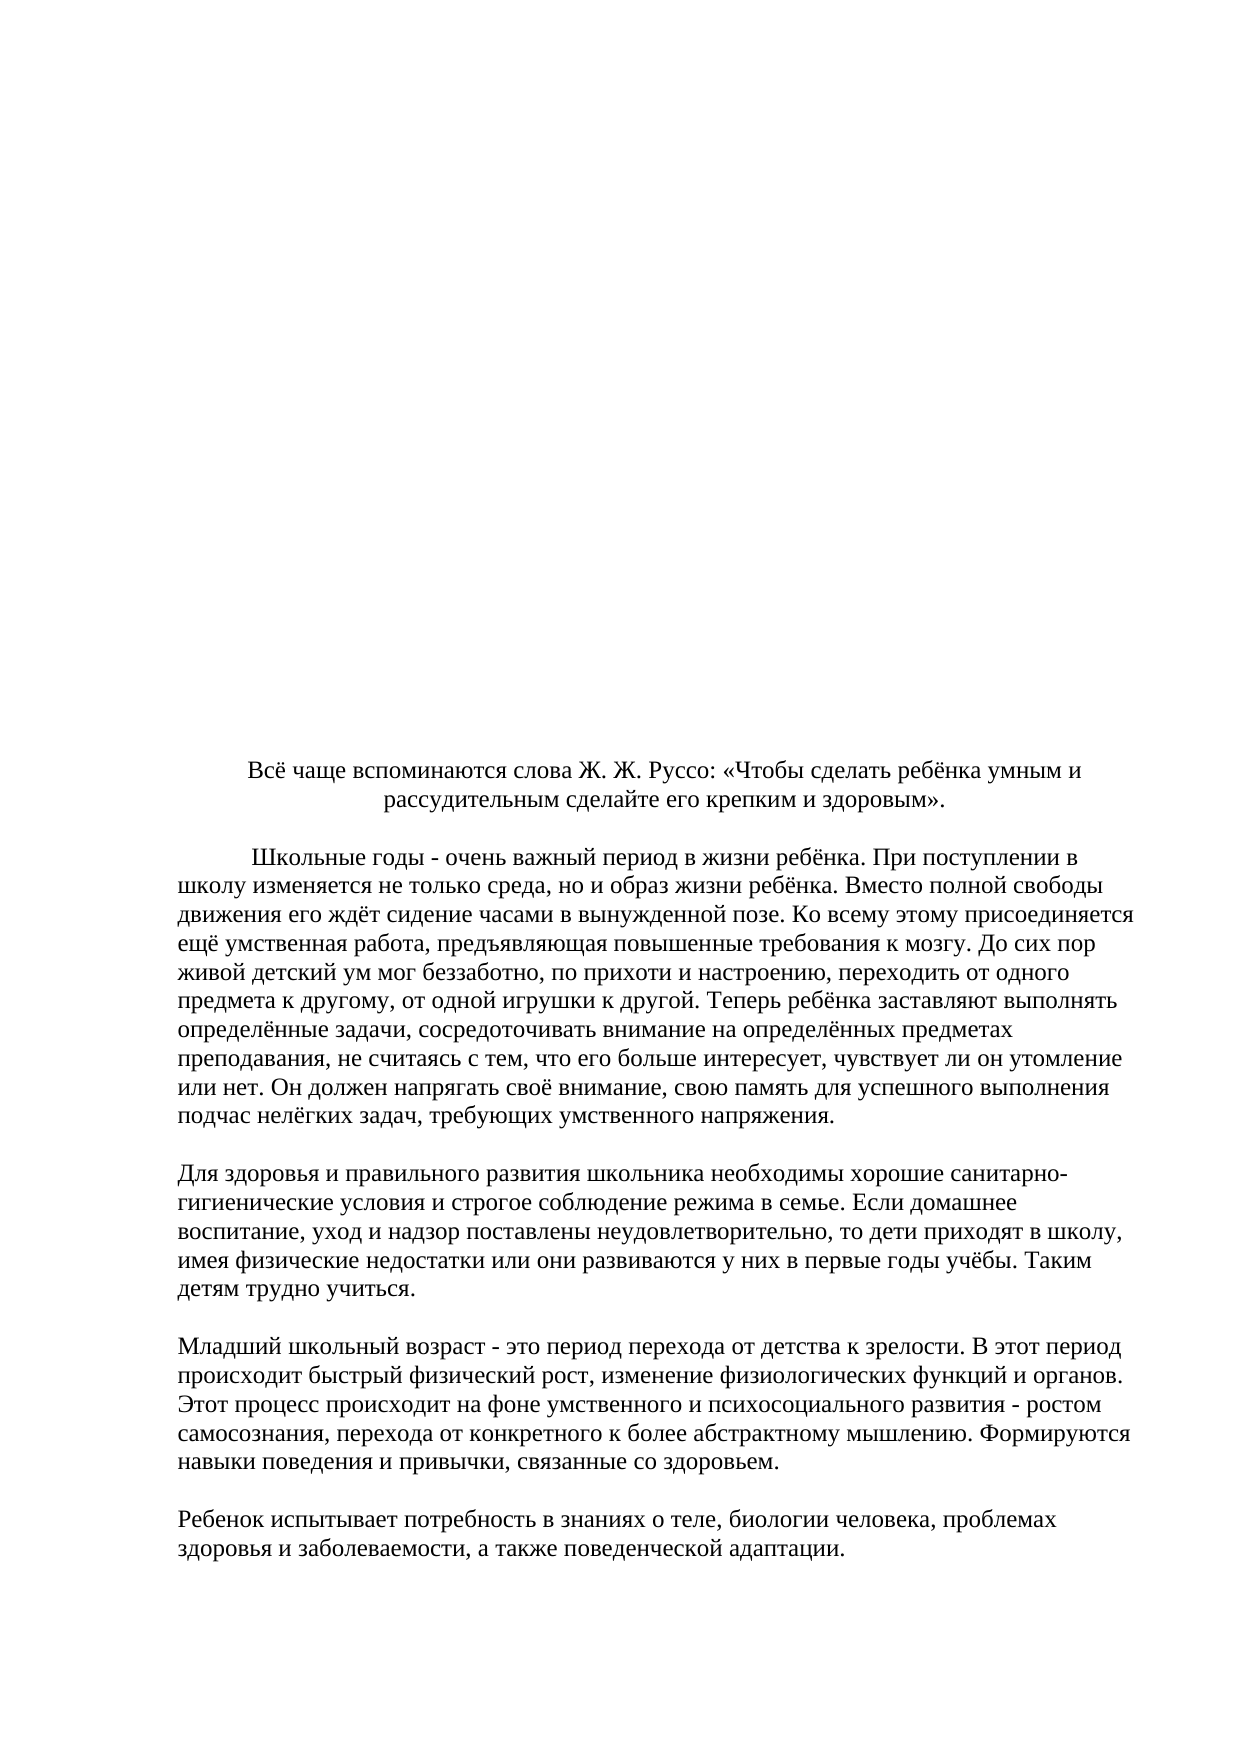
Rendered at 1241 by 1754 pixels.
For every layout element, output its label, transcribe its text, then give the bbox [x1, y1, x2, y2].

text Всё чаще вспоминаются слова Ж. Ж. Руссо: «Чтобы сделать ребёнка умным и рассудительным сделайте его крепким и здоровым». [177, 755, 1152, 813]
text Младший школьный возраст - это период перехода от детства к зрелости. В этот период происходит быстрый физический рост, изменение физиологических функций и органов. Этот процесс происходит на фоне умственного и психосоциального развития - ростом самосознания, перехода от конкретного к более абстрактному мышлению. Формируются навыки поведения и привычки, связанные со здоровьем. [177, 1331, 1152, 1475]
text Школьные годы - очень важный период в жизни ребёнка. При поступлении в школу изменяется не только среда, но и образ жизни ребёнка. Вместо полной свободы движения его ждёт сидение часами в вынужденной позе. Ко всему этому присоединяется ещё умственная работа, предъявляющая повышенные требования к мозгу. До сих пор живой детский ум мог беззаботно, по прихоти и настроению, переходить от одного предмета к другому, от одной игрушки к другой. Теперь ребёнка заставляют выполнять определённые задачи, сосредоточивать внимание на определённых предметах преподавания, не считаясь с тем, что его больше интересует, чувствует ли он утомление или нет. Он должен напрягать своё внимание, свою память для успешного выполнения подчас нелёгких задач, требующих умственного напряжения. [177, 842, 1152, 1129]
text Для здоровья и правильного развития школьника необходимы хорошие санитарно-гигиенические условия и строгое соблюдение режима в семье. Если домашнее воспитание, уход и надзор поставлены неудовлетворительно, то дети приходят в школу, имея физические недостатки или они развиваются у них в первые годы учёбы. Таким детям трудно учиться. [177, 1158, 1152, 1302]
text Ребенок испытывает потребность в знаниях о теле, биологии человека, проблемах здоровья и заболеваемости, а также поведенческой адаптации. [177, 1504, 1152, 1562]
